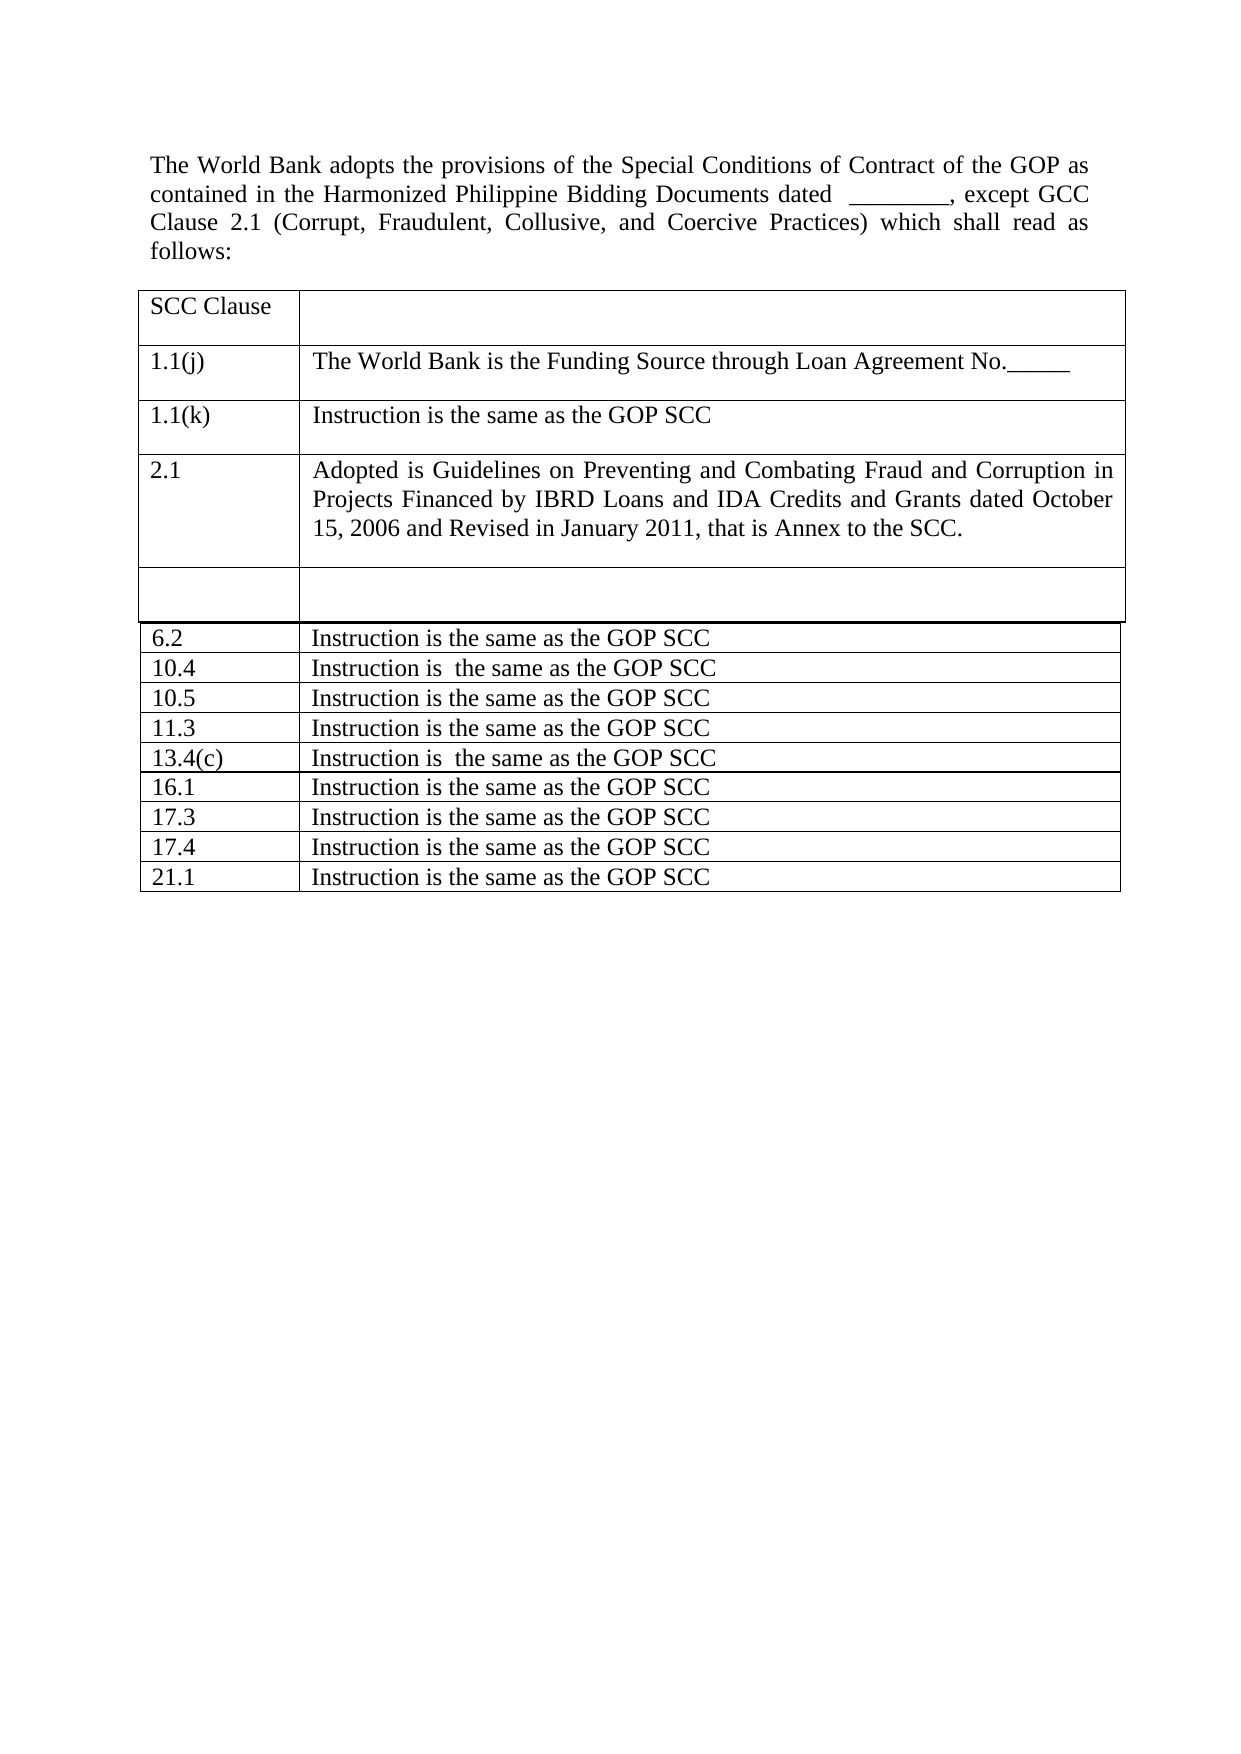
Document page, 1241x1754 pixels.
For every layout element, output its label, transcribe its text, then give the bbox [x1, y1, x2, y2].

table_cell Instruction is the same as the GOP SCC [300, 401, 1125, 454]
table_cell Instruction is the same as the GOP SCC [300, 743, 1120, 771]
table_cell 16.1 [141, 773, 299, 801]
table_cell 13.4(c) [141, 743, 299, 771]
table_cell 10.4 [141, 653, 299, 682]
table_cell Instruction is the same as the GOP SCC [300, 653, 1120, 682]
table_cell 17.3 [141, 802, 299, 831]
table_cell 17.4 [141, 832, 299, 861]
table_cell 21.1 [141, 862, 299, 891]
table_cell Instruction is the same as the GOP SCC [300, 683, 1120, 712]
table_cell Instruction is the same as the GOP SCC [300, 773, 1120, 801]
table_cell Instruction is the same as the GOP SCC [300, 713, 1120, 742]
table_cell Instruction is the same as the GOP SCC [300, 862, 1120, 891]
table_cell 1.1(k) [139, 401, 299, 454]
table_cell [139, 568, 299, 621]
table_header [300, 291, 1125, 345]
table_header 6.2 [141, 624, 299, 652]
table_cell The World Bank is the Funding Source through Loan Agreement No._____ [300, 346, 1125, 399]
table_header SCC Clause [139, 291, 299, 345]
table_cell Instruction is the same as the GOP SCC [300, 832, 1120, 861]
table_header Instruction is the same as the GOP SCC [300, 624, 1120, 652]
table_cell 10.5 [141, 683, 299, 712]
subtitle The World Bank adopts the provisions of the Special Conditions of Contract of the GOP as contained in the Harmonized Philippine Bidding Documents dated ________, except GCC Clause 2.1 (Corrupt, Fraudulent, Collusive, and Coercive Practices) which shall read as follows: [150, 150, 1090, 265]
table_cell [300, 568, 1125, 621]
table_cell Instruction is the same as the GOP SCC [300, 802, 1120, 831]
table_cell 1.1(j) [139, 346, 299, 399]
table_cell 11.3 [141, 713, 299, 742]
table_cell 2.1 [139, 455, 299, 567]
table_cell Adopted is Guidelines on Preventing and Combating Fraud and Corruption in Projects Financed by IBRD Loans and IDA Credits and Grants dated October 15, 2006 and Revised in January 2011, that is Annex to the SCC. [300, 455, 1125, 567]
